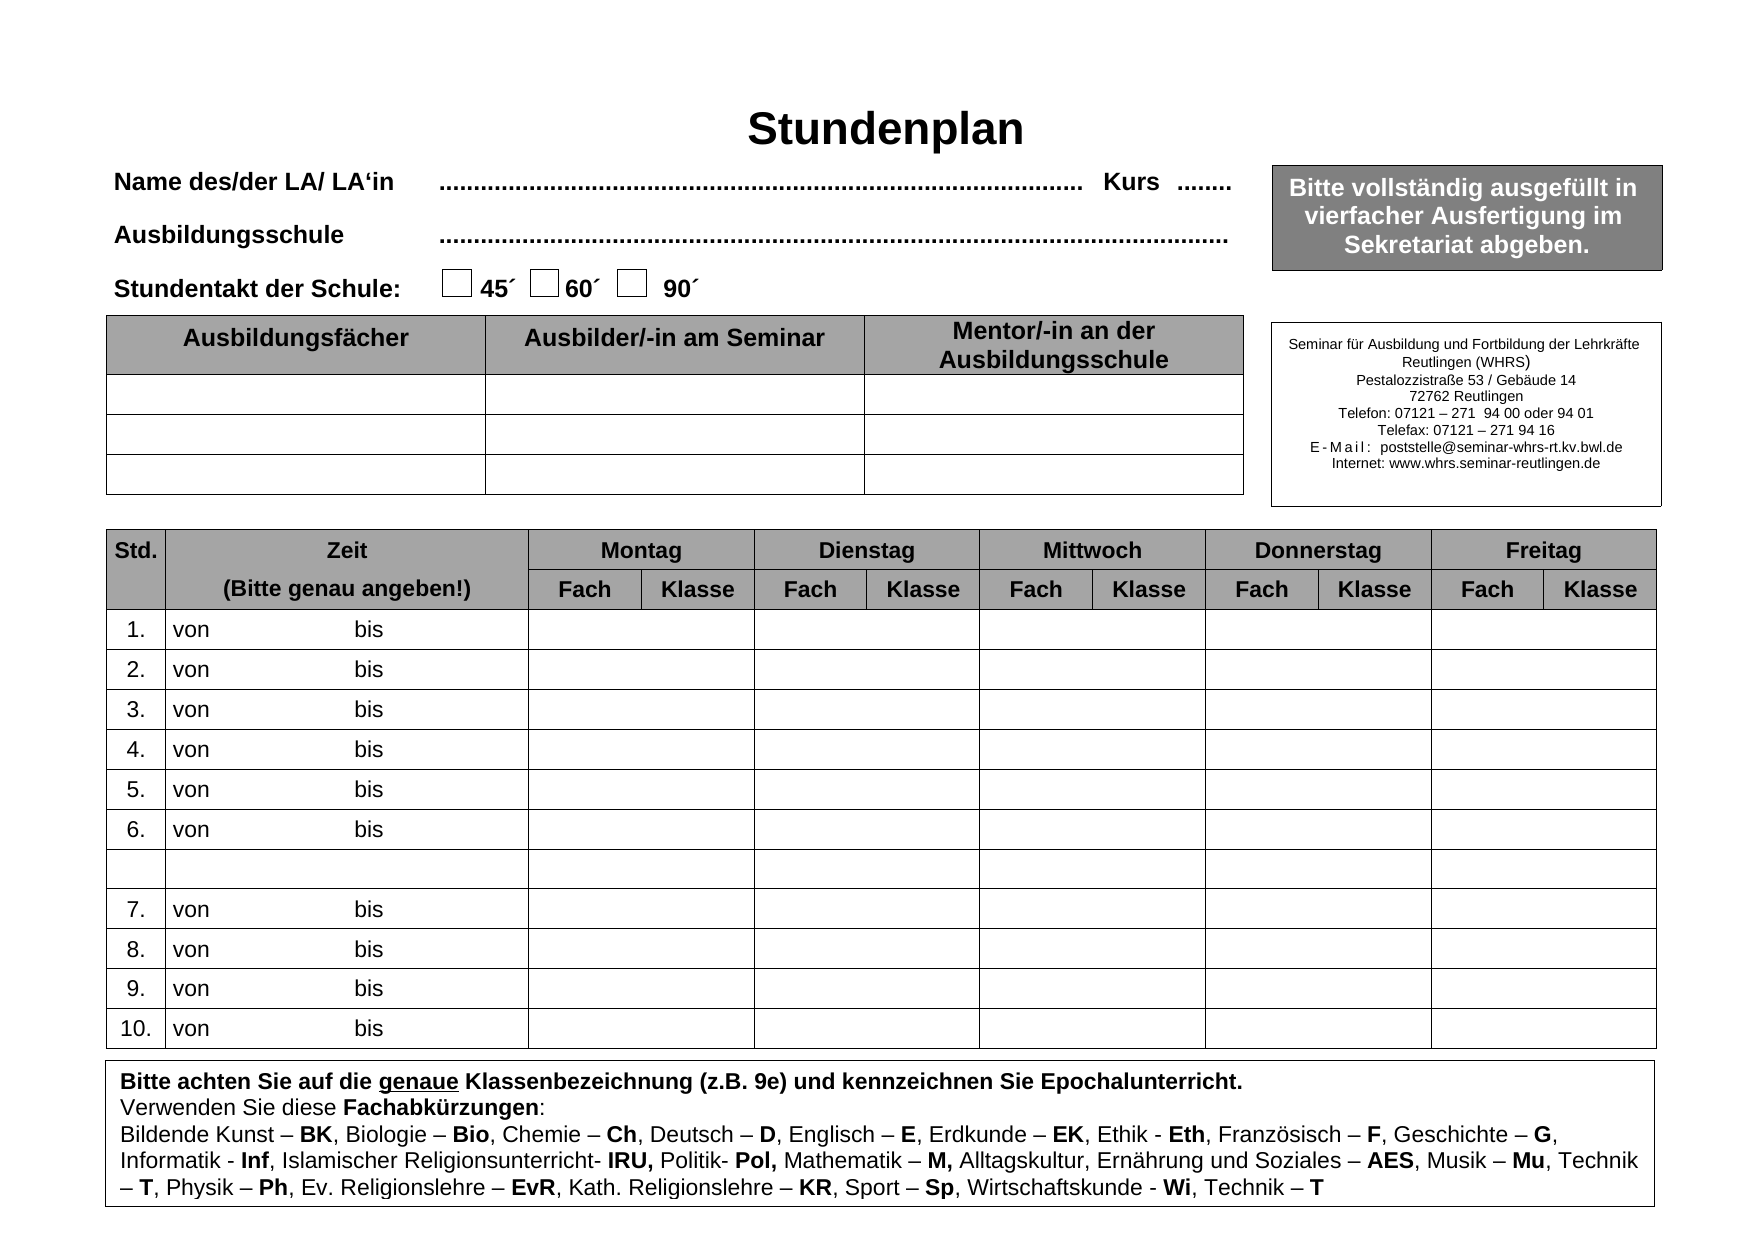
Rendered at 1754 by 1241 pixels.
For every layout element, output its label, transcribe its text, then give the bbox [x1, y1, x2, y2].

table_cell Klasse [642, 570, 754, 609]
table_cell [1432, 850, 1656, 888]
table_cell [980, 889, 1205, 928]
table_cell Mentor/-in an der Ausbildungsschule [865, 316, 1243, 374]
table_cell [1432, 1009, 1656, 1048]
table_cell [486, 455, 864, 493]
table_cell bis [347, 690, 528, 729]
title Stundenplan [106, 101, 1665, 154]
table_cell .................................................................................................................. 45´ 60´ 90´ [431, 208, 1243, 315]
table_cell Klasse [1319, 570, 1431, 609]
table_cell [980, 969, 1205, 1008]
table_cell [1432, 770, 1656, 808]
table_cell [1206, 770, 1431, 808]
table_cell [529, 770, 754, 808]
table_cell Klasse [1544, 570, 1656, 609]
table_cell [755, 730, 979, 769]
table_cell Fach [529, 570, 641, 609]
table_header ........ [1169, 154, 1243, 208]
table_cell 5. [107, 770, 165, 808]
table_cell [755, 810, 979, 848]
table_cell [1206, 810, 1431, 848]
table_cell [107, 415, 485, 454]
table_cell Fach [980, 570, 1092, 609]
table_cell [1206, 850, 1431, 888]
table_cell [865, 375, 1243, 414]
table_cell [529, 690, 754, 729]
table_cell von [166, 610, 347, 649]
table_cell [529, 610, 754, 649]
table_cell [347, 850, 528, 888]
table_cell [529, 929, 754, 968]
table_cell [529, 730, 754, 769]
table_cell [980, 730, 1205, 769]
table_cell [755, 929, 979, 968]
table_cell 6. [107, 810, 165, 848]
table_cell [1206, 690, 1431, 729]
table_cell [1206, 730, 1431, 769]
table_cell bis [347, 929, 528, 968]
table_cell [1206, 969, 1431, 1008]
table_cell [107, 850, 165, 888]
table_cell [107, 455, 485, 493]
table_cell [980, 650, 1205, 689]
table_header Name des/der LA/ LA‘in [106, 154, 431, 208]
table_cell von [166, 730, 347, 769]
table_cell [1206, 610, 1431, 649]
table_cell [1432, 730, 1656, 769]
table_cell [980, 690, 1205, 729]
table_cell von [166, 810, 347, 848]
table_cell [1432, 650, 1656, 689]
table_cell [107, 375, 485, 414]
table_cell [166, 850, 347, 888]
table_cell Klasse [867, 570, 979, 609]
table_cell 9. [107, 969, 165, 1008]
table_cell Fach [1432, 570, 1543, 609]
table_cell [755, 969, 979, 1008]
table_cell von [166, 929, 347, 968]
table_cell Fach [1206, 570, 1318, 609]
table_header Montag [529, 530, 754, 569]
table_cell [486, 375, 864, 414]
table_cell 7. [107, 889, 165, 928]
table_cell Ausbilder/-in am Seminar [486, 316, 864, 374]
table_cell von [166, 650, 347, 689]
table_cell 4. [107, 730, 165, 769]
table_cell bis [347, 889, 528, 928]
table_cell Fach [755, 570, 866, 609]
table_cell [1206, 650, 1431, 689]
table_header Std. [107, 530, 165, 609]
table_cell 2. [107, 650, 165, 689]
table_cell von [166, 889, 347, 928]
table_cell von [166, 969, 347, 1008]
table_cell [1432, 969, 1656, 1008]
table_header ............................................................................................. [431, 154, 1096, 208]
table_cell [1432, 929, 1656, 968]
table_cell [529, 969, 754, 1008]
table_cell [980, 929, 1205, 968]
table_cell 8. [107, 929, 165, 968]
table_cell [755, 1009, 979, 1048]
table_header Freitag [1432, 530, 1656, 569]
table_cell bis [347, 730, 528, 769]
table_cell bis [347, 969, 528, 1008]
table_cell [755, 850, 979, 888]
table_cell [529, 889, 754, 928]
table_cell [980, 810, 1205, 848]
table_cell bis [347, 810, 528, 848]
table_cell 10. [107, 1009, 165, 1048]
table_cell [980, 610, 1205, 649]
table_cell [755, 610, 979, 649]
table_cell [865, 455, 1243, 493]
table_cell [980, 770, 1205, 808]
table_cell [755, 889, 979, 928]
table_header Donnerstag [1206, 530, 1431, 569]
table_header Mittwoch [980, 530, 1205, 569]
table_cell Ausbildungsschule Stundentakt der Schule: [106, 208, 431, 315]
table_cell Ausbildungsfächer [107, 316, 485, 374]
table_cell bis [347, 1009, 528, 1048]
table_cell [1432, 810, 1656, 848]
table_cell 1. [107, 610, 165, 649]
table_cell von [166, 690, 347, 729]
table_cell bis [347, 770, 528, 808]
table_cell von [166, 1009, 347, 1048]
table_cell [865, 415, 1243, 454]
table_cell [529, 1009, 754, 1048]
table_cell von [166, 770, 347, 808]
table_cell [1432, 690, 1656, 729]
table_header Zeit (Bitte genau angeben!) [166, 530, 528, 609]
table_cell [755, 770, 979, 808]
table_cell bis [347, 610, 528, 649]
table_cell [1206, 889, 1431, 928]
table_cell [1432, 889, 1656, 928]
table_cell [1432, 610, 1656, 649]
table_cell Klasse [1093, 570, 1205, 609]
table_cell [980, 1009, 1205, 1048]
table_cell bis [347, 650, 528, 689]
table_header Kurs [1096, 154, 1169, 208]
table_cell [980, 850, 1205, 888]
table_cell [755, 650, 979, 689]
table_cell [529, 850, 754, 888]
table_cell [1206, 929, 1431, 968]
table_cell [529, 810, 754, 848]
table_header Dienstag [755, 530, 979, 569]
table_cell 3. [107, 690, 165, 729]
table_cell [486, 415, 864, 454]
table_cell [529, 650, 754, 689]
table_cell [1206, 1009, 1431, 1048]
table_cell [755, 690, 979, 729]
